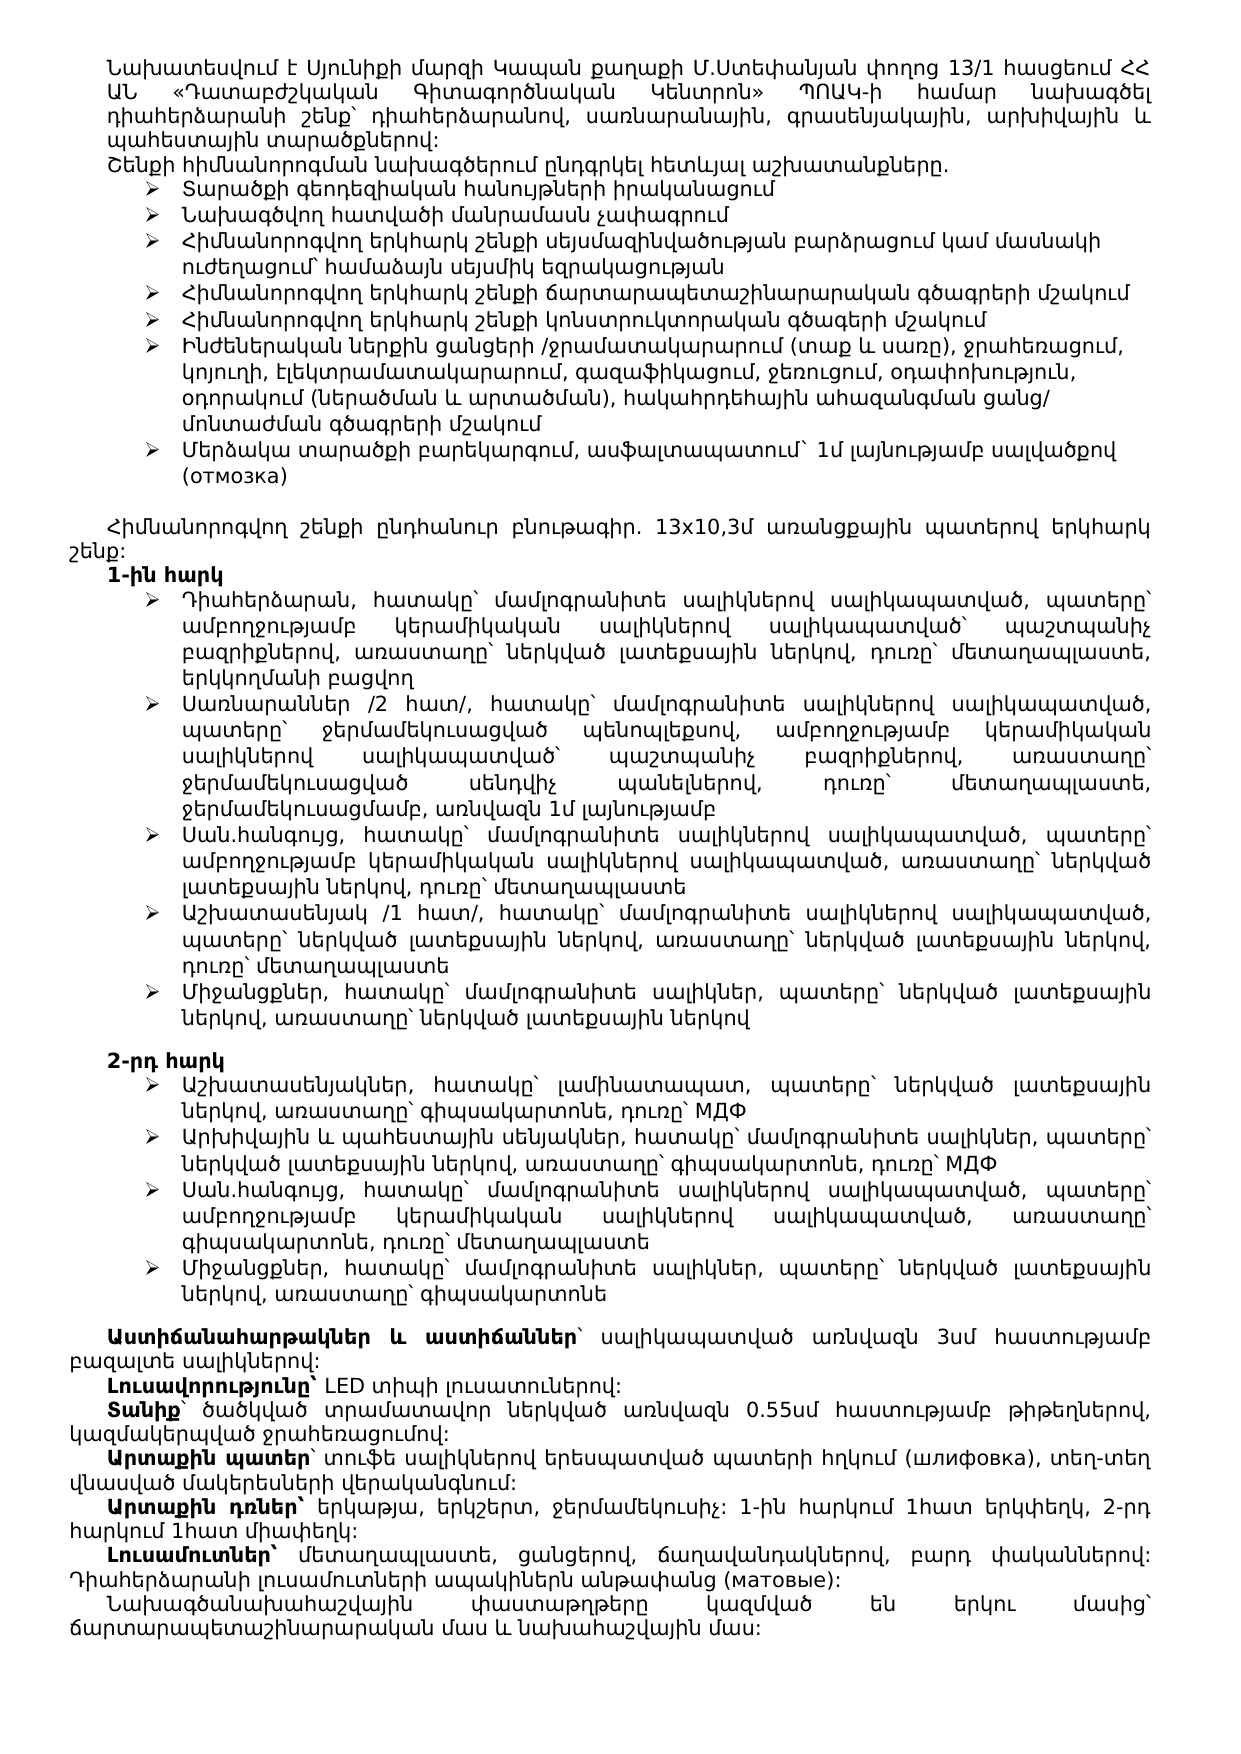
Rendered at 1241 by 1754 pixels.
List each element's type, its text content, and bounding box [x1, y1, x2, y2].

list Տարածքի գեոդեզիական հանույթների իրականացում [144, 177, 1152, 201]
list Արխիվային և պահեստային սենյակներ, հատակը՝ մամլոգրանիտե սալիկներ, պատերը՝ ներկված լատեքսային ներկով, առաստաղը՝ գիպսակարտոնե, դուռը՝ МДФ [144, 1125, 1152, 1176]
list Միջանցքներ, հատակը՝ մամլոգրանիտե սալիկներ, պատերը՝ ներկված լատեքսային ներկով, առաստաղը՝ գիպսակարտոնե [144, 1256, 1152, 1307]
list Աշխատասենյակ /1 հատ/, հատակը՝ մամլոգրանիտե սալիկներով սալիկապատված, պատերը՝ ներկված լատեքսային ներկով, առաստաղը՝ ներկված լատեքսային ներկով, դուռը՝ մետաղապլաստե [144, 901, 1152, 978]
text Լուսամուտներ՝ մետաղապլաստե, ցանցերով, ճաղավանդակներով, բարդ փականներով: Դիահերձարանի լուսամուտների ապակիներն անթափանց (матовые): [69, 1543, 1152, 1592]
text Արտաքին պատեր՝ տուֆե սալիկներով երեսպատված պատերի հղկում (шлифовка), տեղ-տեղ վնասված մակերեսների վերականգնում: [69, 1446, 1152, 1495]
list Նախագծվող հատվածի մանրամասն չափագրում [144, 203, 1152, 227]
text Տանիք՝ ծածկված տրամատավոր ներկված առնվազն 0.55սմ հաստությամբ թիթեղներով, կազմակերպված ջրահեռացումով: [69, 1398, 1152, 1446]
list Մերձակա տարածքի բարեկարգում, ասֆալտապատում` 1մ լայնությամբ սալվածքով (отмозка) [144, 438, 1152, 489]
list Դիահերձարան, հատակը՝ մամլոգրանիտե սալիկներով սալիկապատված, պատերը՝ ամբողջությամբ կերամիկական սալիկներով սալիկապատված՝ պաշտպանիչ բազրիքներով, առաստաղը՝ ներկված լատեքսային ներկով, դուռը՝ մետաղապլաստե, երկկողմանի բացվող [144, 588, 1152, 690]
list Միջանցքներ, հատակը՝ մամլոգրանիտե սալիկներ, պատերը՝ ներկված լատեքսային ներկով, առաստաղը՝ ներկված լատեքսային ներկով [144, 980, 1152, 1030]
text Լուսավորությունը՝ LED տիպի լուսատուներով: [69, 1374, 1152, 1398]
text Աստիճանահարթակներ և աստիճաններ՝ սալիկապատված առնվազն 3սմ հաստությամբ բազալտե սալիկներով: [69, 1325, 1152, 1374]
list Հիմնանորոգվող երկհարկ շենքի սեյսմազինվածության բարձրացում կամ մասնակի ուժեղացում՝ համաձայն սեյսմիկ եզրակացության [144, 229, 1152, 279]
text Նախագծանախահաշվային փաստաթղթերը կազմված են երկու մասից՝ ճարտարապետաշինարարական մաս և նախահաշվային մաս: [69, 1592, 1152, 1641]
list Սան.հանգույց, հատակը՝ մամլոգրանիտե սալիկներով սալիկապատված, պատերը՝ ամբողջությամբ կերամիկական սալիկներով սալիկապատված, առաստաղը՝ ներկված լատեքսային ներկով, դուռը՝ մետաղապլաստե [144, 823, 1152, 899]
text Հիմնանորոգվող շենքի ընդհանուր բնութագիր. 13x10,3մ առանցքային պատերով երկհարկ շենք: [69, 515, 1152, 563]
list Աշխատասենյակներ, հատակը՝ լամինատապատ, պատերը՝ ներկված լատեքսային ներկով, առաստաղը՝ գիպսակարտոնե, դուռը՝ МДФ [144, 1073, 1152, 1123]
list Ինժեներական ներքին ցանցերի /ջրամատակարարում (տաք և սառը), ջրահեռացում, կոյուղի, էլեկտրամատակարարում, գազաֆիկացում, ջեռուցում, օդափոխություն, օդորակում (ներածման և արտածման), հակահրդեհային ահազանգման ցանց/ մոնտաժման գծագրերի մշակում [144, 334, 1152, 436]
text Շենքի հիմնանորոգման նախագծերում ընդգրկել հետևյալ աշխատանքները. [107, 153, 1152, 177]
list Սառնարաններ /2 հատ/, հատակը՝ մամլոգրանիտե սալիկներով սալիկապատված, պատերը՝ ջերմամեկուսացված պենոպլեքսով, ամբողջությամբ կերամիկական սալիկներով սալիկապատված՝ պաշտպանիչ բազրիքներով, առաստաղը՝ ջերմամեկուսացված սենդվիչ պանելներով, դուռը՝ մետաղապլաստե, ջերմամեկուսացմամբ, առնվազն 1մ լայնությամբ [144, 692, 1152, 821]
text 1-ին հարկ [69, 563, 1152, 588]
list Հիմնանորոգվող երկհարկ շենքի կոնստրուկտորական գծագերի մշակում [144, 308, 1152, 332]
list Հիմնանորոգվող երկհարկ շենքի ճարտարապետաշինարարական գծագրերի մշակում [144, 281, 1152, 306]
text Նախատեսվում է Սյունիքի մարզի Կապան քաղաքի Մ.Ստեփանյան փողոց 13/1 հասցեում ՀՀ ԱՆ «Դատաբժշկական Գիտագործնական Կենտրոն» ՊՈԱԿ-ի համար նախագծել դիահերձարանի շենք՝ դիահերձարանով, սառնարանային, գրասենյակային, արխիվային և պահեստային տարածքներով: [107, 56, 1152, 153]
text 2-րդ հարկ [69, 1049, 1152, 1073]
list Սան.հանգույց, հատակը՝ մամլոգրանիտե սալիկներով սալիկապատված, պատերը՝ ամբողջությամբ կերամիկական սալիկներով սալիկապատված, առաստաղը՝ գիպսակարտոնե, դուռը՝ մետաղապլաստե [144, 1178, 1152, 1254]
text Արտաքին դռներ՝ երկաթյա, երկշերտ, ջերմամեկուսիչ: 1-ին հարկում 1հատ երկփեղկ, 2-րդ հարկում 1հատ միափեղկ: [69, 1495, 1152, 1543]
